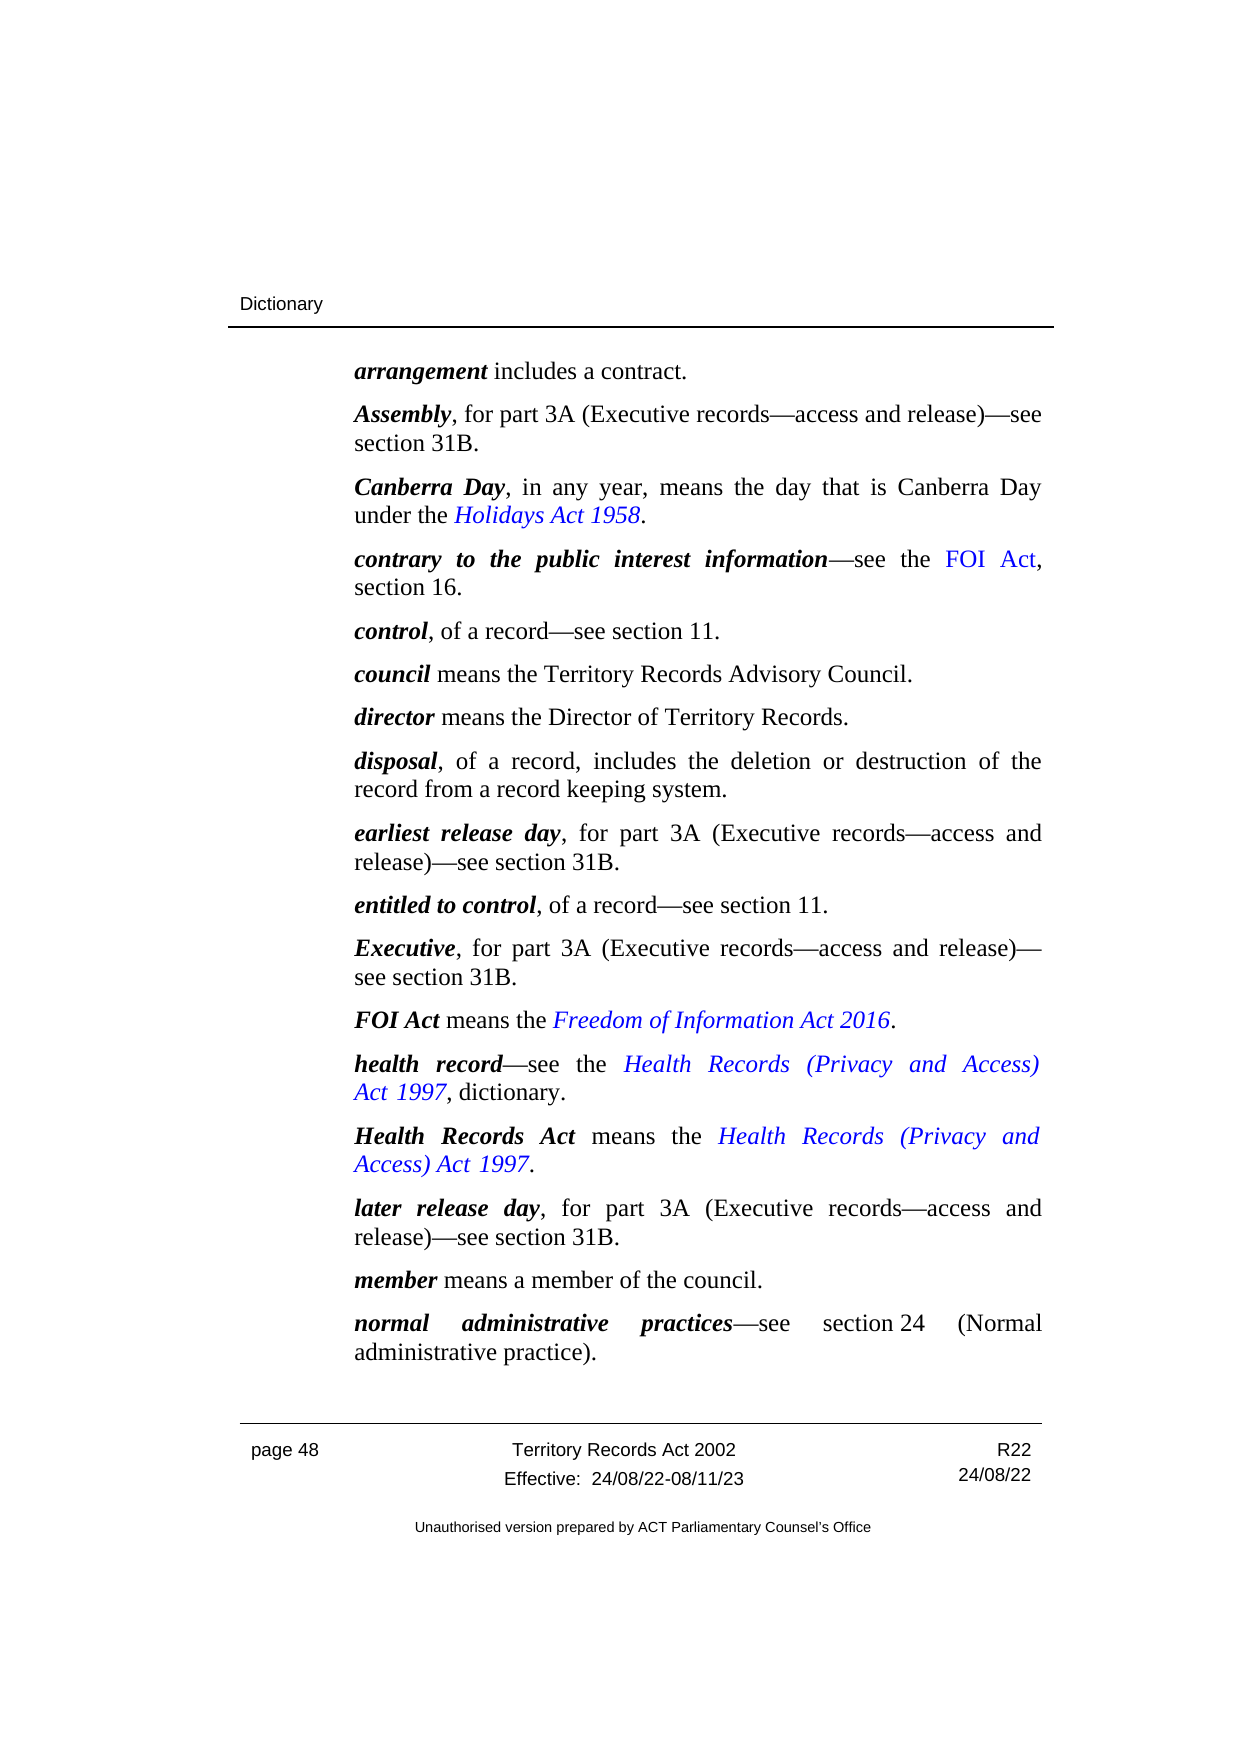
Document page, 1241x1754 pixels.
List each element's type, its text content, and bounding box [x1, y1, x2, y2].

text FOI Act means the Freedom of Information Act 2016. [354, 1005, 1042, 1034]
text Canberra Day, in any year, means the day that is Canberra Day under the Holidays Act 1958. [354, 472, 1042, 529]
text council means the Territory Records Advisory Council. [354, 659, 1042, 688]
text entitled to control, of a record—see section 11. [354, 890, 1042, 919]
text contrary to the public interest information—see the FOI Act, section 16. [354, 544, 1042, 601]
text Executive, for part 3A (Executive records—access and release)—see section 31B. [354, 933, 1042, 991]
text normal administrative practices—see section 24 ( administrative practice). [354, 1308, 1042, 1366]
text control, of a record—see section 11. [354, 616, 1042, 644]
text Assembly, for part 3A (Executive records—access and release)—see section 31B. [354, 399, 1042, 457]
text director means the Director of Territory Records. [354, 702, 1042, 731]
text earliest release day, for part 3A (Executive records—access and release)—see section 31B. [354, 818, 1042, 875]
text Health Records Act means the Health Records (Privacy and Access) Act 1997. [354, 1121, 1042, 1178]
text arrangement includes a contract. [354, 356, 1042, 385]
text later release day, for part 3A (Executive records—access and release)—see section 31B. [354, 1193, 1042, 1250]
text member means a member of the council. [354, 1265, 1042, 1294]
text health record—see the Health Records (Privacy and Access) Act 1997, dictionary. [354, 1049, 1042, 1106]
text disposal, of a record, includes the deletion or destruction of the record from a record keeping system. [354, 746, 1042, 803]
